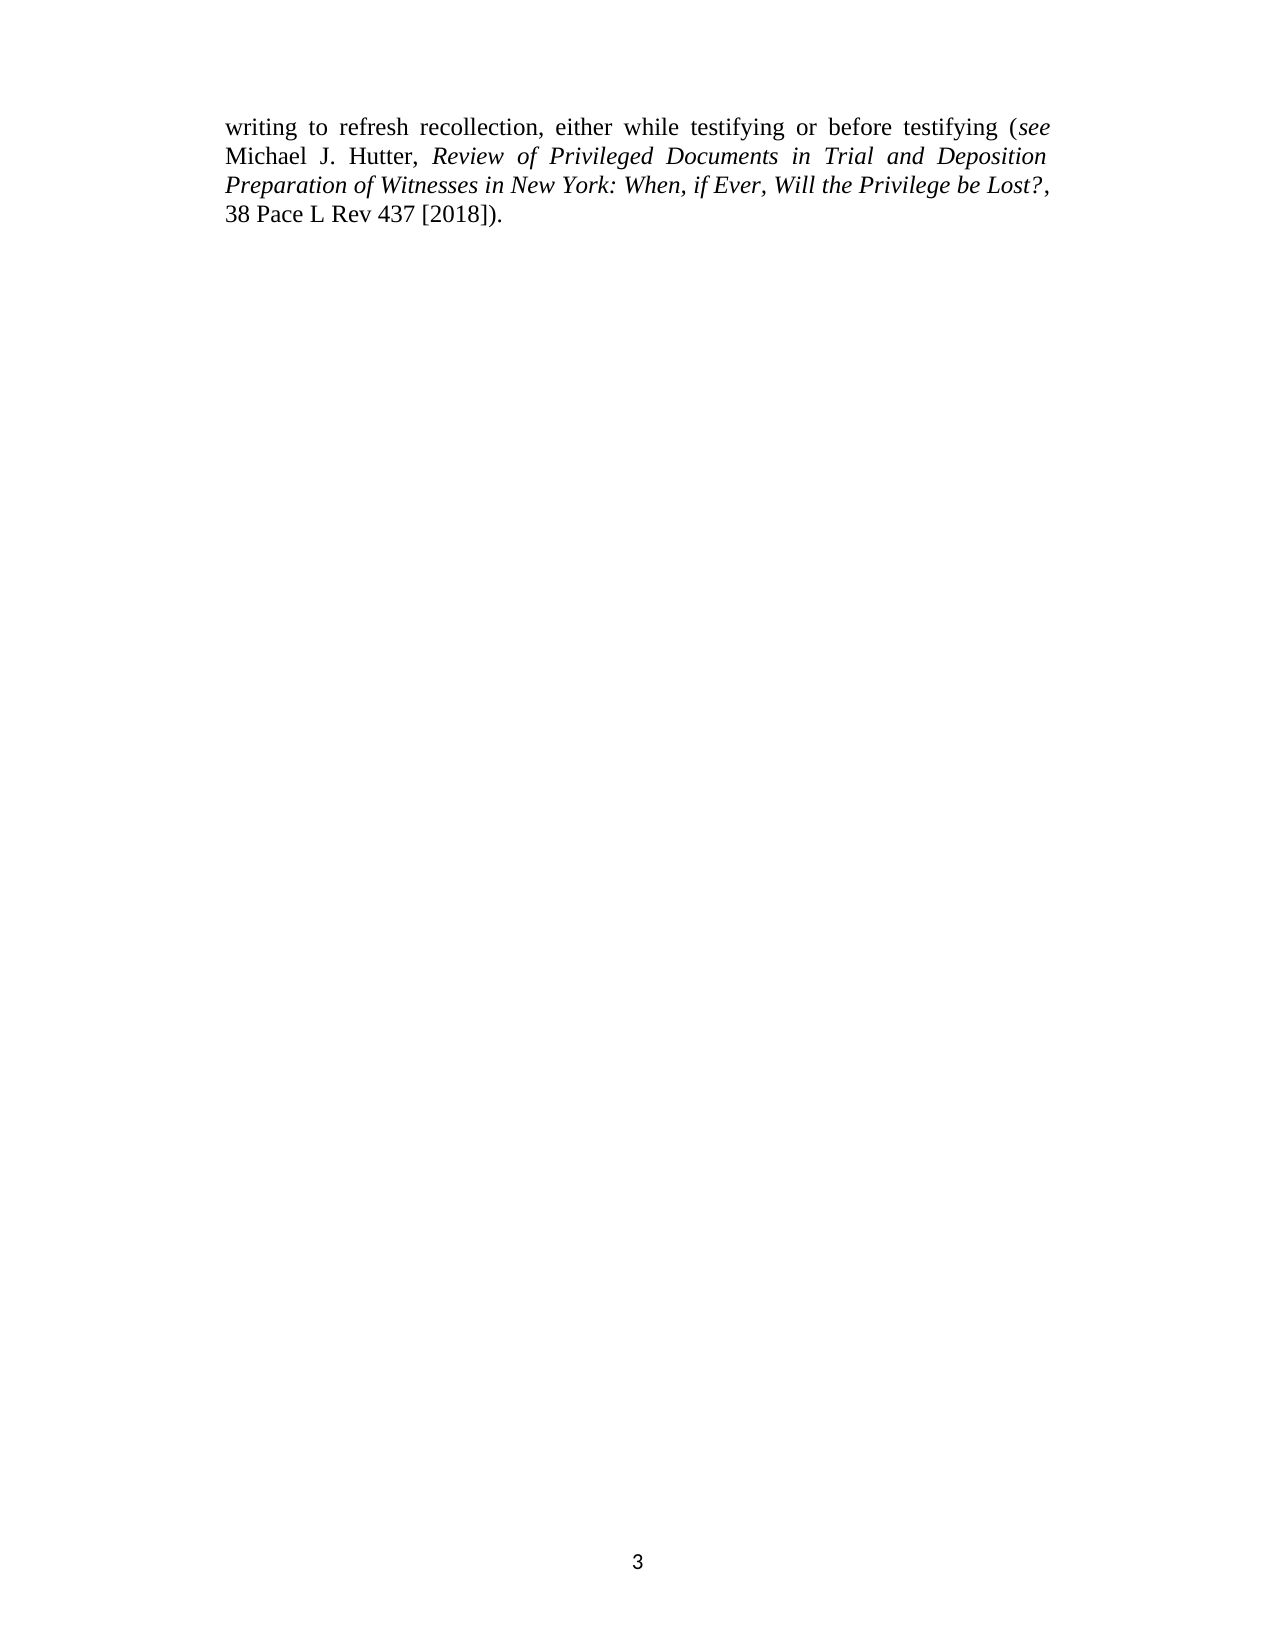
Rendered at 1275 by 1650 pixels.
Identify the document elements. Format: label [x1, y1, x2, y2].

text [225, 112, 1050, 227]
